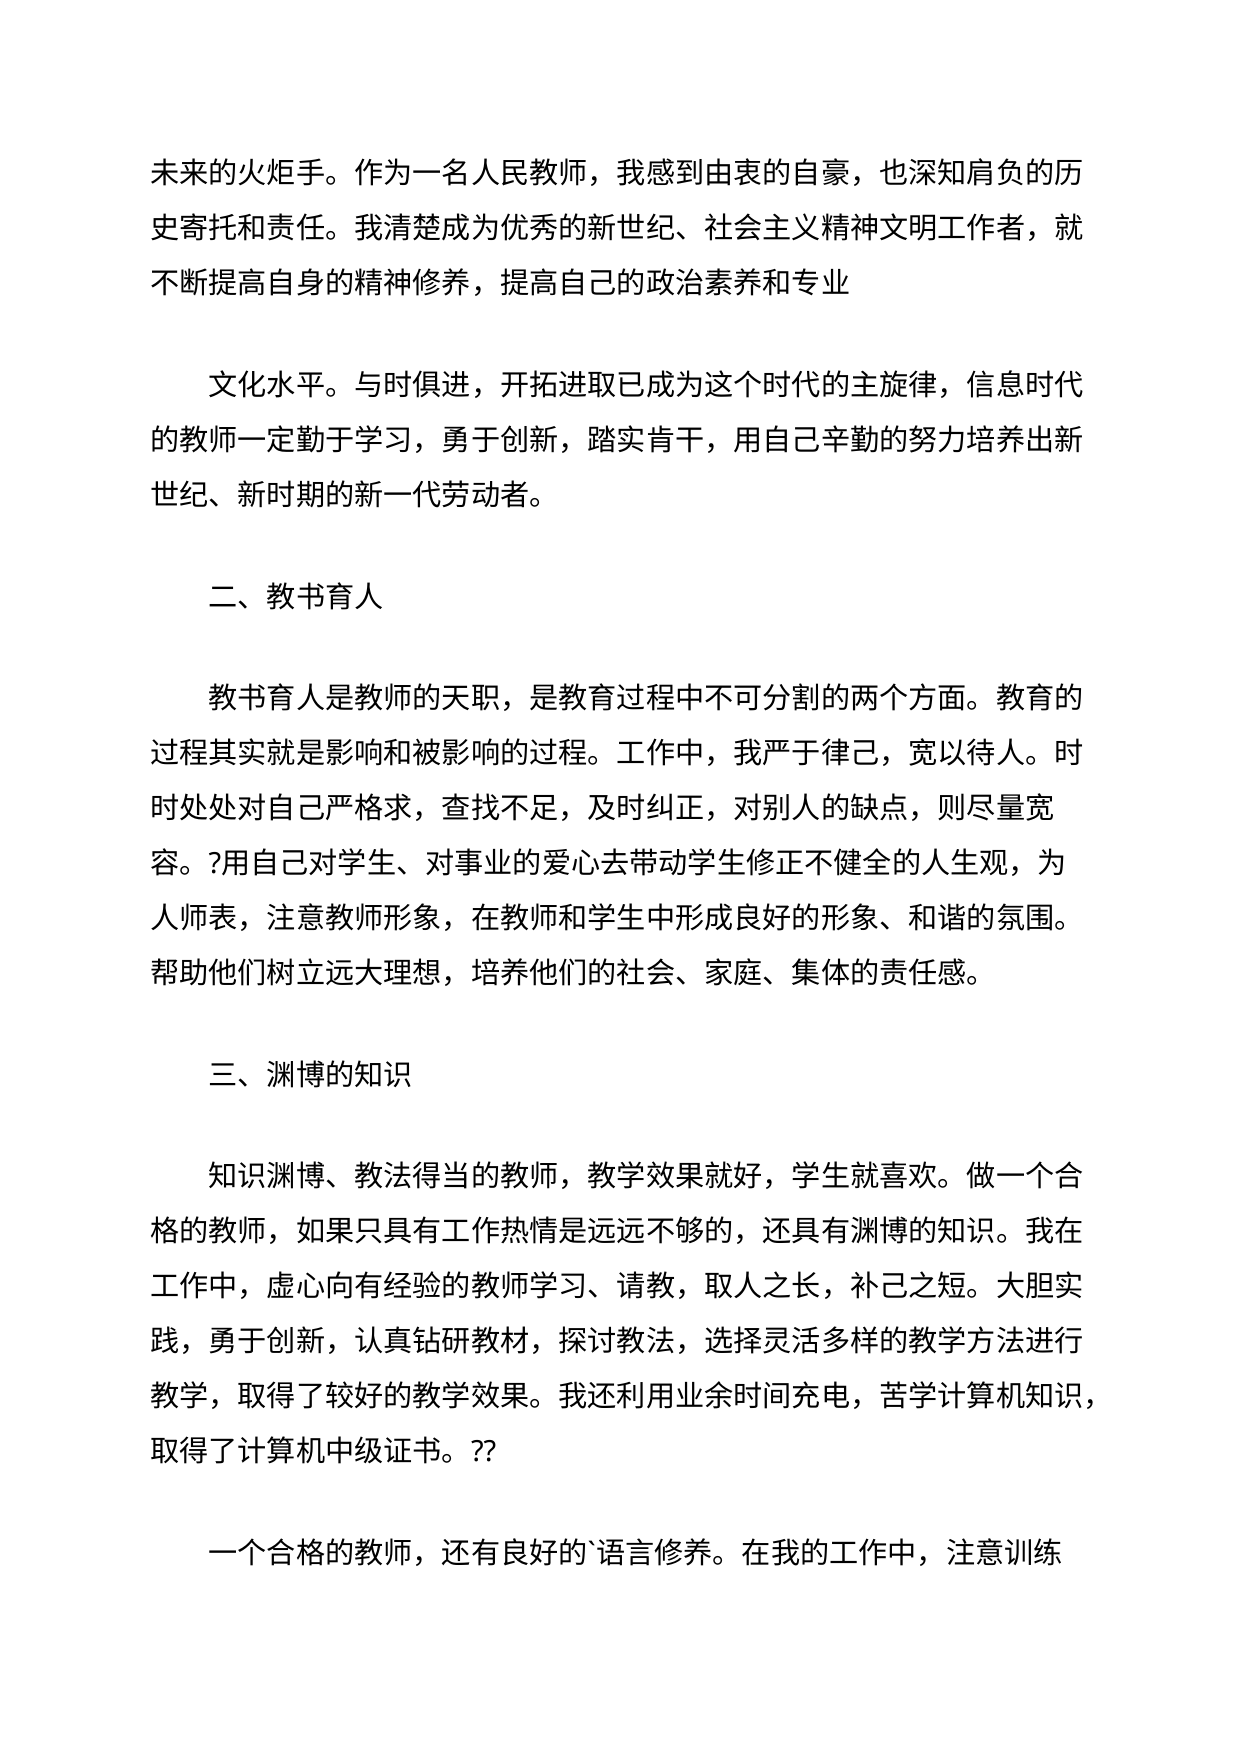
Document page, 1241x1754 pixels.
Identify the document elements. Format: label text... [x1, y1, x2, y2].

text 知识渊博、教法得当的教师，教学效果就好，学生就喜欢。做一个合格的教师，如果只具有工作热情是远远不够的，还具有渊博的知识。我在工作中，虚心向有经验的教师学习、请教，取人之长，补己之短。大胆实践，勇于创新，认真钻研教材，探讨教法，选择灵活多样的教学方法进行教学，取得了较好的教学效果。我还利用业余时间充电，苦学计算机知识，取得了计算机中级证书。?? [150, 1153, 1090, 1470]
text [150, 1529, 1090, 1572]
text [150, 150, 1090, 302]
text 文化水平。与时俱进，开拓进取已成为这个时代的主旋律，信息时代的教师一定勤于学习，勇于创新，踏实肯干，用自己辛勤的努力培养出新世纪、新时期的新一代劳动者。 [150, 362, 1090, 514]
text 三、渊博的知识 [150, 1051, 1090, 1093]
text 二、教书育人 [150, 573, 1090, 615]
text 教书育人是教师的天职，是教育过程中不可分割的两个方面。教育的过程其实就是影响和被影响的过程。工作中，我严于律己，宽以待人。时时处处对自己严格求，查找不足，及时纠正，对别人的缺点，则尽量宽容。?用自己对学生、对事业的爱心去带动学生修正不健全的人生观，为人师表，注意教师形象，在教师和学生中形成良好的形象、和谐的氛围。帮助他们树立远大理想，培养他们的社会、家庭、集体的责任感。 [150, 675, 1090, 992]
